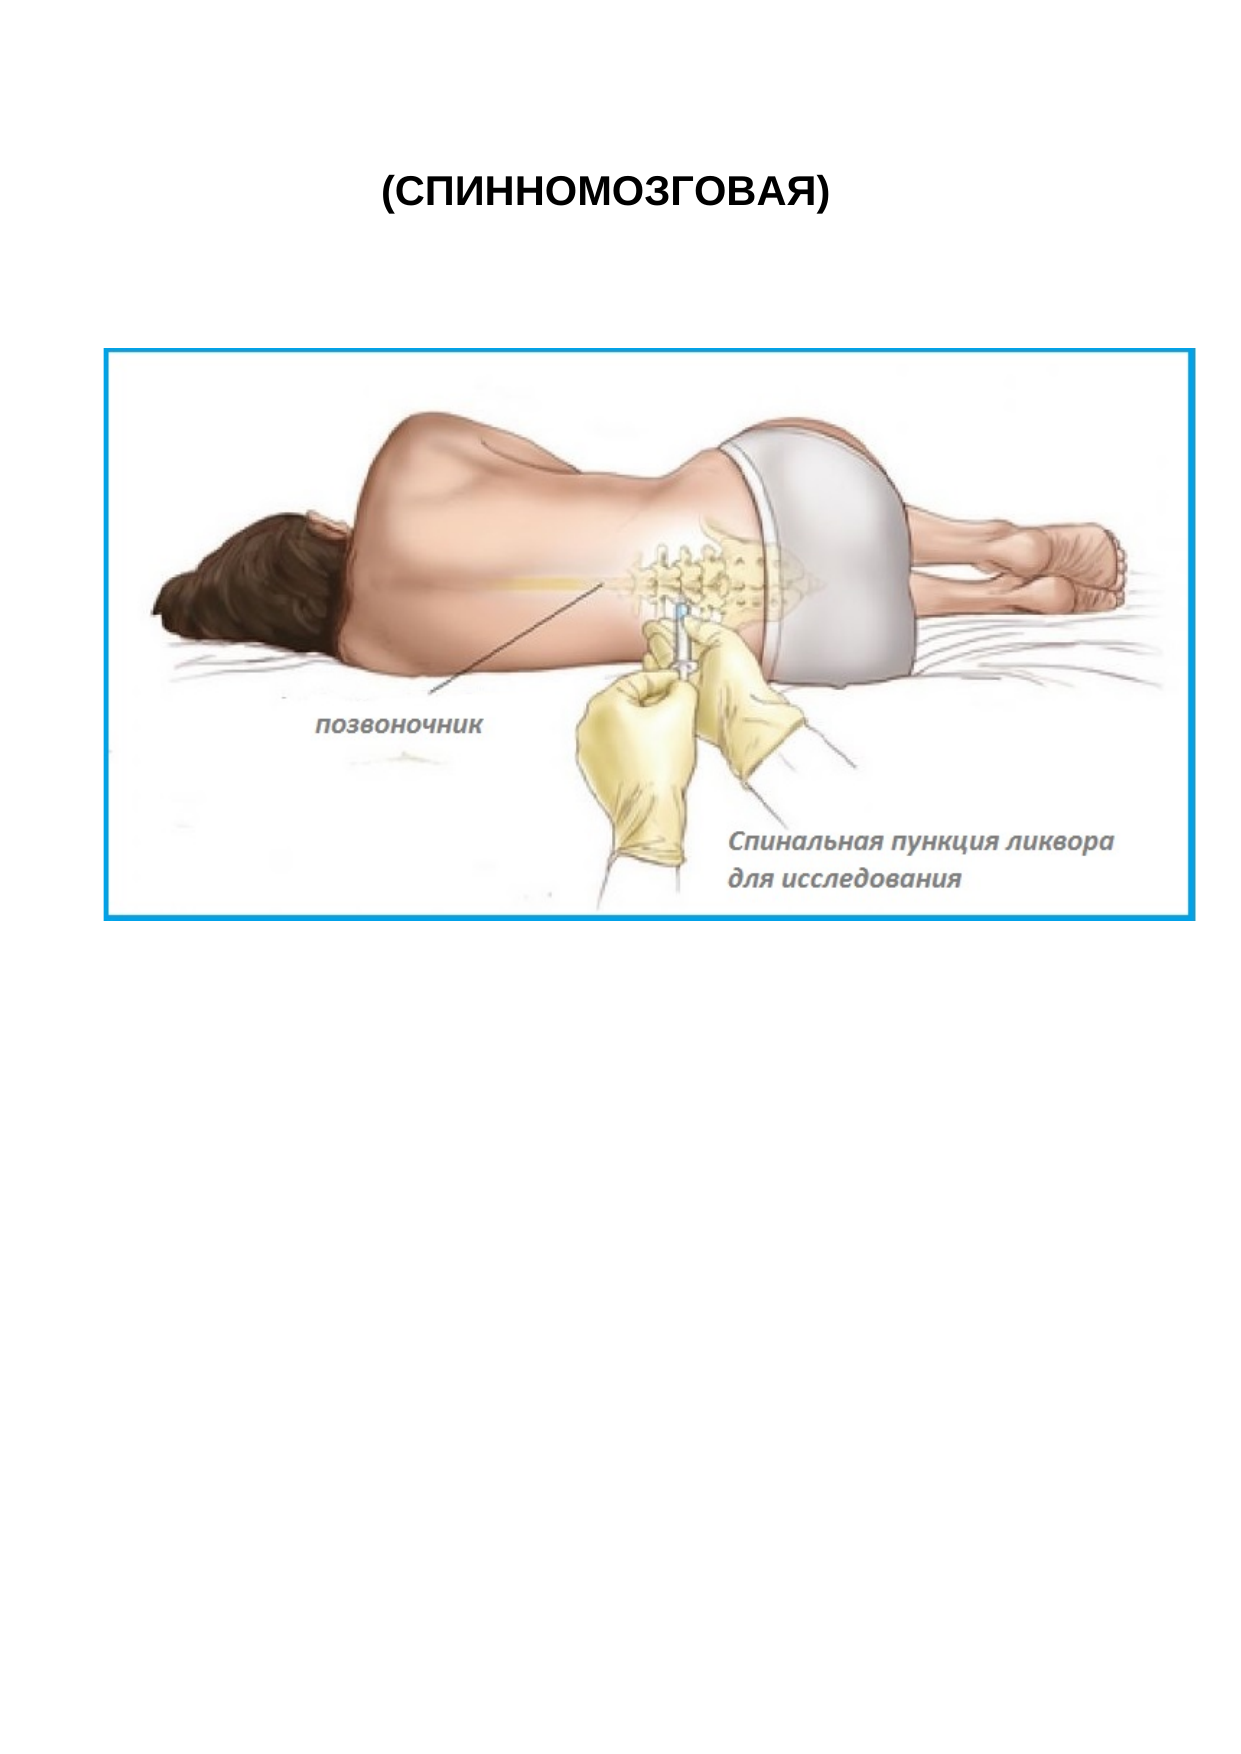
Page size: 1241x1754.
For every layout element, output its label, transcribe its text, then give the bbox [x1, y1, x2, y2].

text (СПИННОМОЗГОВАЯ) [103, 166, 1196, 214]
picture [108, 351, 1188, 916]
